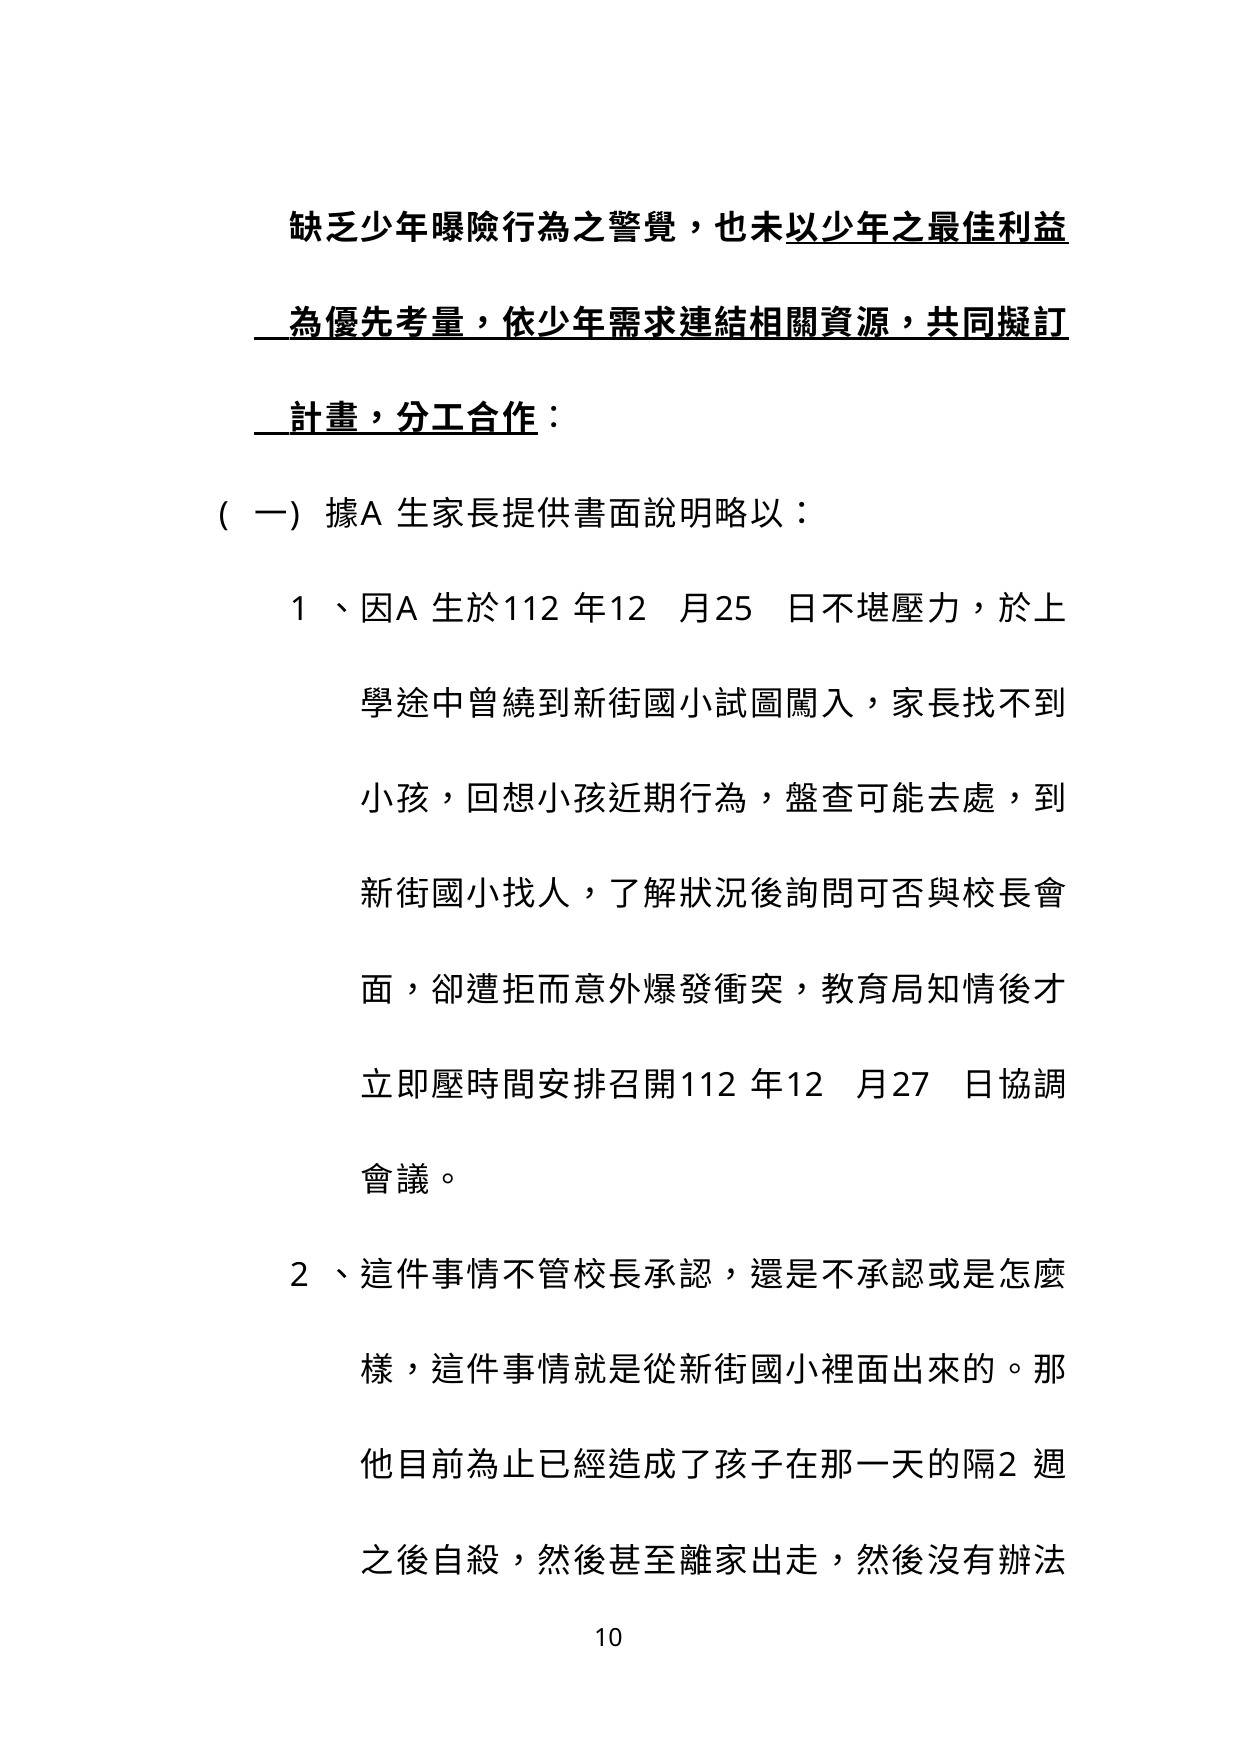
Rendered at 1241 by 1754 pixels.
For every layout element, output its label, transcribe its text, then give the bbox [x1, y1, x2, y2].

subtitle 因A生於112年12月25日不堪壓力，於上學途中曾繞到新街國小試圖闖入，家長找不到小孩，回想小孩近期行為，盤查可能去處，到新街國小找人，了解狀況後詢問可否與校長會面，卻遭拒而意外爆發衝突，教育局知情後才立即壓時間安排召開112年12月27日協調會議。 [272, 558, 1069, 1224]
subtitle 據A生家長提供書面說明略以： [219, 463, 1069, 558]
subtitle 這件事情不管校長承認，還是不承認或是怎麼樣，這件事情就是從新街國小裡面出來的。那他目前為止已經造成了孩子在那一天的隔2週之後自殺，然後甚至離家出走，然後沒有辦法正常就學。 [272, 1224, 1069, 1605]
